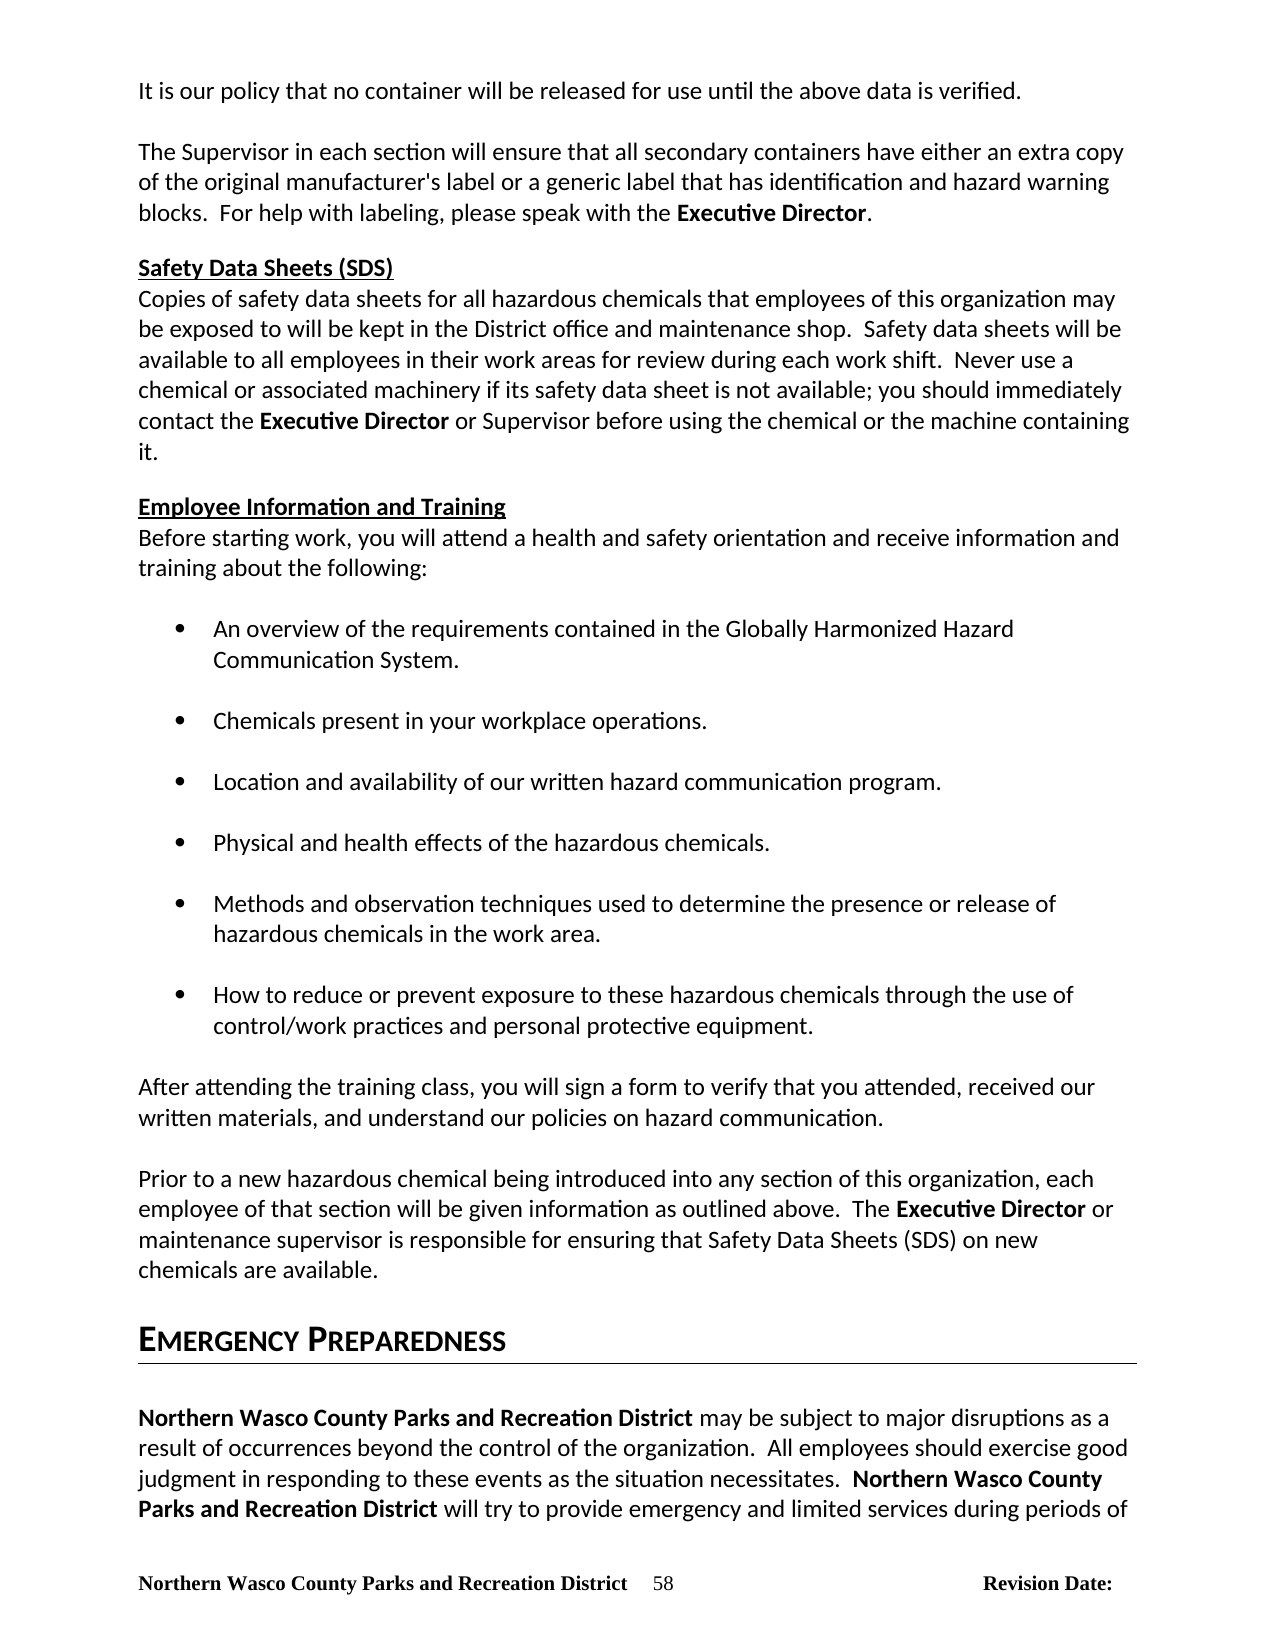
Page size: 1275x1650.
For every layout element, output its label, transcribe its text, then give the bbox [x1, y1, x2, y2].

subtitle Emergency Preparedness [138, 1315, 1137, 1363]
subtitle Employee Information and Training [138, 491, 1137, 522]
text Before starting work, you will attend a health and safety orientation and receive information and training about the following: [138, 522, 1137, 583]
subtitle Safety Data Sheets (SDS) [138, 253, 1137, 283]
list How to reduce or prevent exposure to these hazardous chemicals through the use of control/work practices and personal protective equipment. [176, 979, 1137, 1041]
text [138, 1402, 1137, 1524]
text After attending the training class, you will sign a form to verify that you attended, received our written materials, and understand our policies on hazard communication. [138, 1071, 1137, 1132]
list An overview of the requirements contained in the Globally Harmonized Hazard Communication System. [176, 613, 1137, 674]
list Chemicals present in your workplace operations. [176, 705, 1137, 735]
list Methods and observation techniques used to determine the presence or release of hazardous chemicals in the work area. [176, 888, 1137, 949]
list Physical and health effects of the hazardous chemicals. [176, 827, 1137, 857]
text The Supervisor in each section will ensure that all secondary containers have either an extra copy of the original manufacturer's label or a generic label that has identification and hazard warning blocks. For help with labeling, please speak with the Executive Director. [138, 136, 1137, 228]
text Prior to a new hazardous chemical being introduced into any section of this organization, each employee of that section will be given information as outlined above. The Executive Director or maintenance supervisor is responsible for ensuring that Safety Data Sheets (SDS) on new chemicals are available. [138, 1163, 1137, 1285]
list Location and availability of our written hazard communication program. [176, 766, 1137, 796]
text Copies of safety data sheets for all hazardous chemicals that employees of this organization may be exposed to will be kept in the District office and maintenance shop. Safety data sheets will be available to all employees in their work areas for review during each work shift. Never use a chemical or associated machinery if its safety data sheet is not available; you should immediately contact the Executive Director or Supervisor before using the chemical or the machine containing it. [138, 283, 1137, 466]
text It is our policy that no container will be released for use until the above data is verified. [138, 75, 1137, 106]
